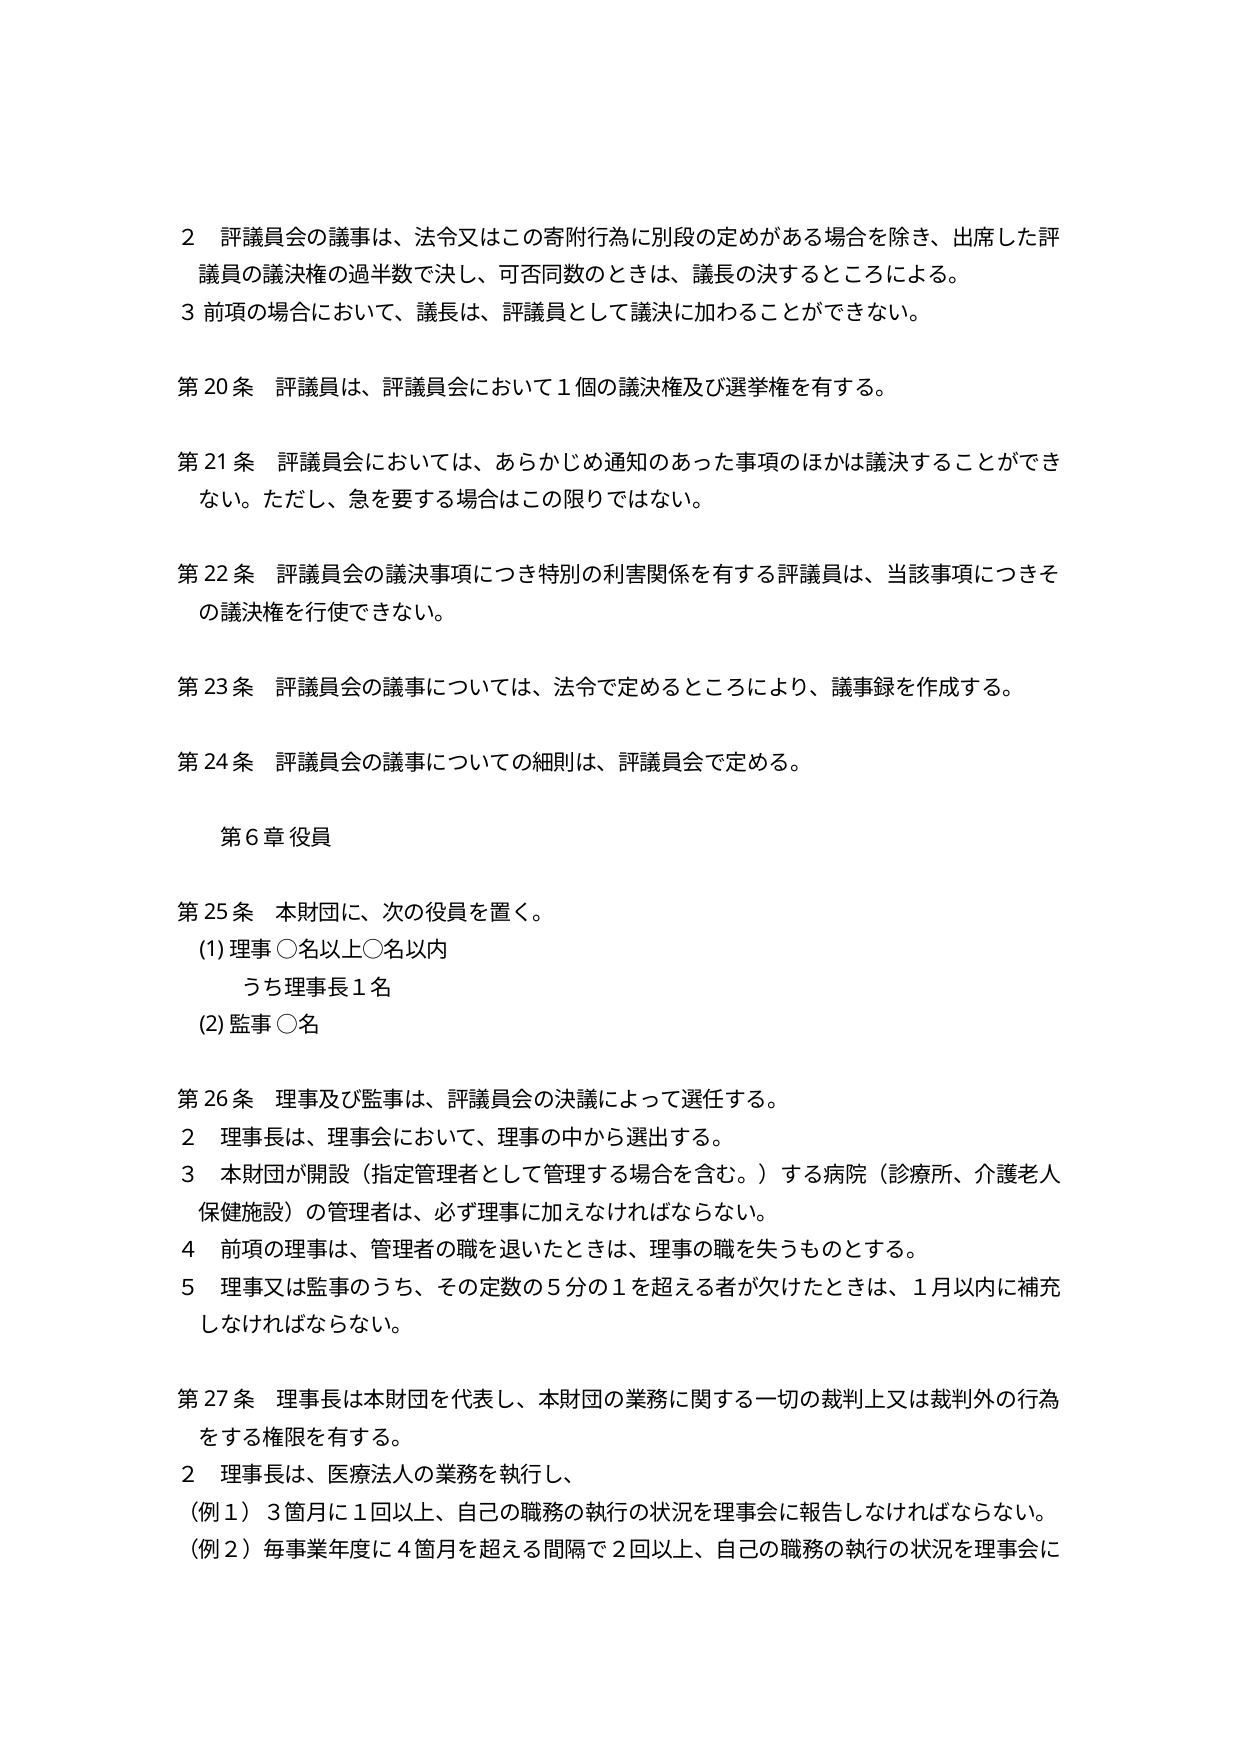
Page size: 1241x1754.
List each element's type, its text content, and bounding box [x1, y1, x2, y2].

text 第23条 評議員会の議事については、法令で定めるところにより、議事録を作成する。 [177, 667, 1063, 704]
text 第22条 評議員会の議決事項につき特別の利害関係を有する評議員は、当該事項につきその議決権を行使できない。 [177, 554, 1063, 629]
text ２ 理事長は、医療法人の業務を執行し、 [177, 1454, 1063, 1492]
text ２ 理事長は、理事会において、理事の中から選出する。 [177, 1117, 1063, 1154]
text 第26条 理事及び監事は、評議員会の決議によって選任する。 [177, 1079, 1063, 1117]
text 第21条 評議員会においては、あらかじめ通知のあった事項のほかは議決することができない。ただし、急を要する場合はこの限りではない。 [177, 442, 1063, 517]
text (2) 監事 ○名 [199, 1004, 1063, 1042]
text ５ 理事又は監事のうち、その定数の５分の１を超える者が欠けたときは、１月以内に補充しなければならない。 [177, 1267, 1063, 1342]
text 第24条 評議員会の議事についての細則は、評議員会で定める。 [177, 742, 1063, 779]
text ２ 評議員会の議事は、法令又はこの寄附行為に別段の定めがある場合を除き、出席した評議員の議決権の過半数で決し、可否同数のときは、議長の決するところによる。 [177, 217, 1063, 292]
text 第25条 本財団に、次の役員を置く。 [177, 892, 1063, 929]
text 第27条 理事長は本財団を代表し、本財団の業務に関する一切の裁判上又は裁判外の行為をする権限を有する。 [177, 1379, 1063, 1454]
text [177, 1529, 1063, 1567]
text うち理事長１名 [199, 967, 1063, 1004]
text (1) 理事 ○名以上○名以内 [199, 929, 1063, 967]
text 第６章 役員 [199, 817, 1063, 854]
text （例１）３箇月に１回以上、自己の職務の執行の状況を理事会に報告しなければならない。 [177, 1492, 1063, 1529]
text ３ 本財団が開設（指定管理者として管理する場合を含む。）する病院（診療所、介護老人保健施設）の管理者は、必ず理事に加えなければならない。 [177, 1154, 1063, 1229]
text ３ 前項の場合において、議長は、評議員として議決に加わることができない。 [177, 292, 1063, 329]
text 第20条 評議員は、評議員会において１個の議決権及び選挙権を有する。 [177, 367, 1063, 404]
text ４ 前項の理事は、管理者の職を退いたときは、理事の職を失うものとする。 [177, 1229, 1063, 1267]
